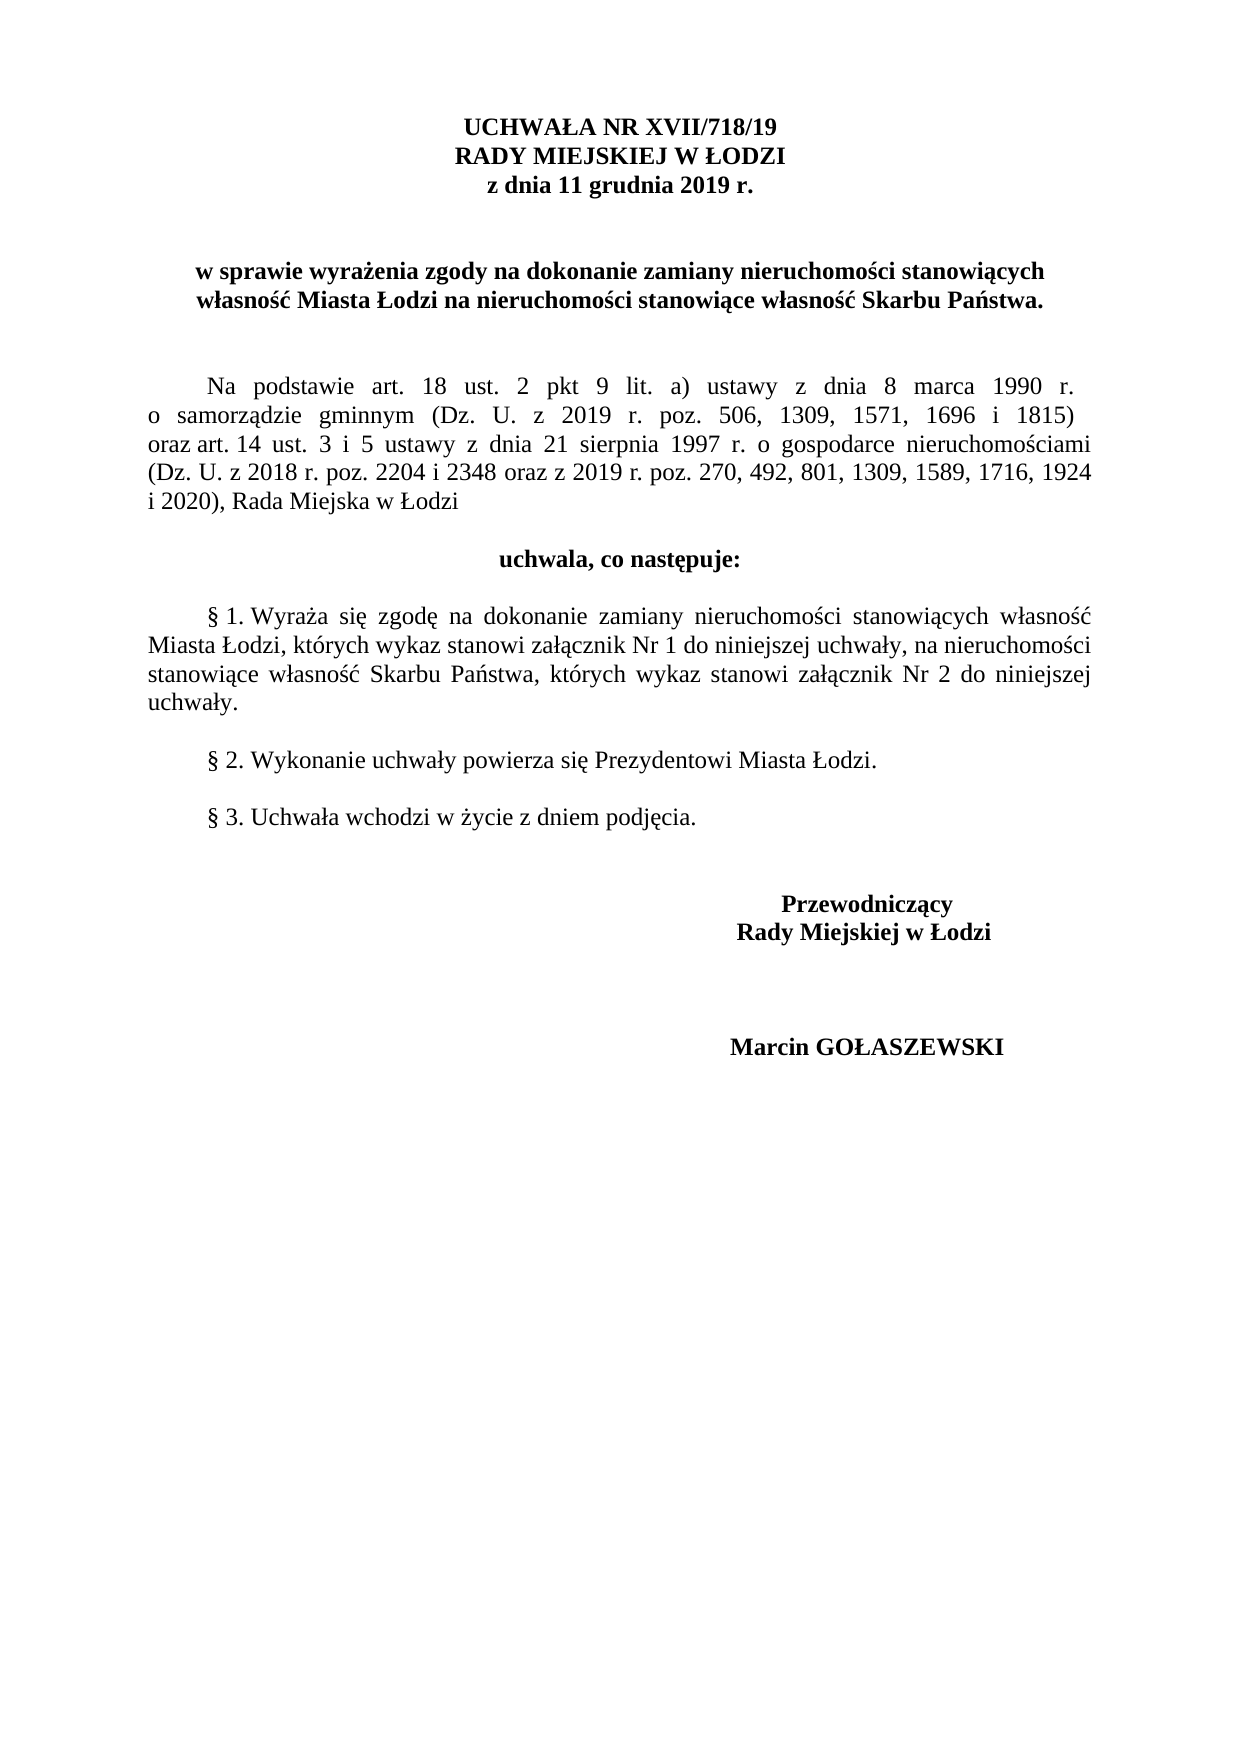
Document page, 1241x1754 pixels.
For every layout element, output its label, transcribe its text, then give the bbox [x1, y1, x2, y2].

text § 3. Uchwała wchodzi w życie z dniem podjęcia. [148, 802, 1093, 831]
text § 1. Wyraża się zgodę na dokonanie zamiany nieruchomości stanowiących własność Miasta Łodzi, których wykaz stanowi załącznik Nr 1 do niniejszej uchwały, na nieruchomości stanowiące własność Skarbu Państwa, których wykaz stanowi załącznik Nr 2 do niniejszej uchwały. [148, 601, 1093, 716]
text Rady Miejskiej w Łodzi [504, 917, 1093, 946]
text w sprawie wyrażenia zgody na dokonanie zamiany nieruchomości stanowiących własność Miasta Łodzi na nieruchomości stanowiące własność Skarbu Państwa. [148, 256, 1093, 314]
text § 2. Wykonanie uchwały powierza się Prezydentowi Miasta Łodzi. [148, 745, 1093, 774]
text Przewodniczący [504, 889, 1093, 917]
text RADY MIEJSKIEJ W ŁODZI [148, 141, 1093, 170]
text z dnia 11 grudnia 2019 r. [148, 170, 1093, 199]
text Na podstawie art. 18 ust. 2 pkt 9 lit. a) ustawy z dnia 8 marca 1990 r. o samorządzie gminnym (Dz. U. z 2019 r. poz. 506, 1309, 1571, 1696 i 1815) oraz art. 14 ust. 3 i 5 ustawy z dnia 21 sierpnia 1997 r. o gospodarce nieruchomościami (Dz. U. z 2018 r. poz. 2204 i 2348 oraz z 2019 r. poz. 270, 492, 801, 1309, 1589, 1716, 1924 i 2020), Rada Miejska w Łodzi [148, 371, 1093, 515]
text uchwala, co następuje: [148, 544, 1093, 572]
text UCHWAŁA NR XVII/718/19 [148, 112, 1093, 141]
text Marcin GOŁASZEWSKI [504, 1032, 1093, 1061]
